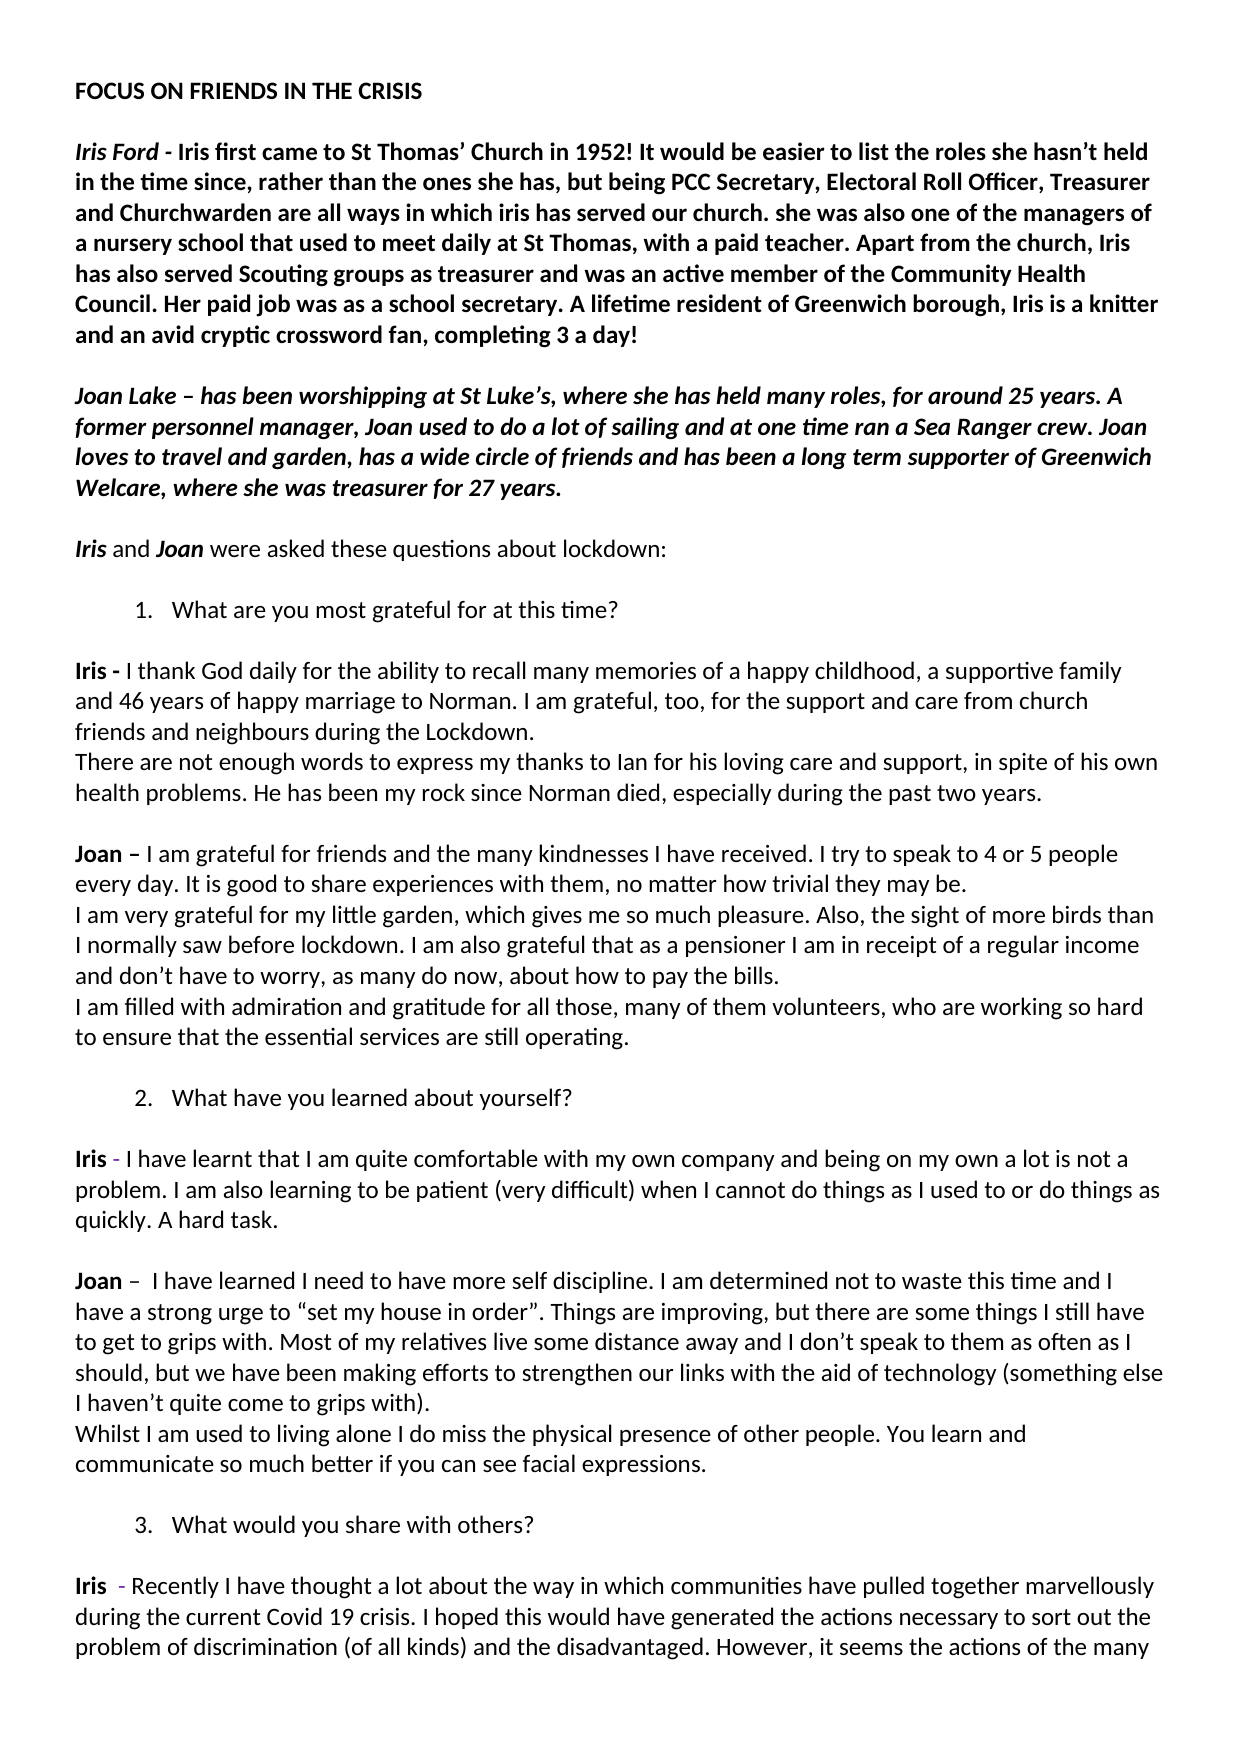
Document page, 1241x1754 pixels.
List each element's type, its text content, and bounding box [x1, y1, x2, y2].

text Joan Lake – has been worshipping at St Luke’s, where she has held many roles, for around 25 years. A former personnel manager, Joan used to do a lot of sailing and at one time ran a Sea Ranger crew. Joan loves to travel and garden, has a wide circle of friends and has been a long term supporter of Greenwich Welcare, where she was treasurer for 27 years. [75, 380, 1165, 502]
text Whilst I am used to living alone I do miss the physical presence of other people. You learn and communicate so much better if you can see facial expressions. [75, 1418, 1165, 1479]
list What would you share with others? [134, 1509, 1165, 1540]
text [75, 1571, 1165, 1662]
list What have you learned about yourself? [134, 1082, 1165, 1113]
text Iris and Joan were asked these questions about lockdown: [75, 533, 1165, 563]
text Iris - I have learnt that I am quite comfortable with my own company and being on my own a lot is not a problem. I am also learning to be patient (very difficult) when I cannot do things as I used to or do things as quickly. A hard task. Joan – I have learned I need to have more self discipline. I am determined not to waste this time and I have a strong urge to “set my house in order”. Things are improving, but there are some things I still have to get to grips with. Most of my relatives live some distance away and I don’t speak to them as often as I should, but we have been making efforts to strengthen our links with the aid of technology (something else I haven’t quite come to grips with). [75, 1143, 1165, 1418]
text I am very grateful for my little garden, which gives me so much pleasure. Also, the sight of more birds than I normally saw before lockdown. I am also grateful that as a pensioner I am in receipt of a regular income and don’t have to worry, as many do now, about how to pay the bills. [75, 899, 1165, 991]
text Iris - I thank God daily for the ability to recall many memories of a happy childhood, a supportive family and 46 years of happy marriage to Norman. I am grateful, too, for the support and care from church friends and neighbours during the Lockdown. There are not enough words to express my thanks to Ian for his loving care and support, in spite of his own health problems. He has been my rock since Norman died, especially during the past two years. Joan – I am grateful for friends and the many kindnesses I have received. I try to speak to 4 or 5 people every day. It is good to share experiences with them, no matter how trivial they may be. [75, 655, 1165, 899]
text I am filled with admiration and gratitude for all those, many of them volunteers, who are working so hard to ensure that the essential services are still operating. [75, 991, 1165, 1052]
text FOCUS ON FRIENDS IN THE CRISIS [75, 75, 1165, 106]
text Iris Ford - Iris first came to St Thomas’ Church in 1952! It would be easier to list the roles she hasn’t held in the time since, rather than the ones she has, but being PCC Secretary, Electoral Roll Officer, Treasurer and Churchwarden are all ways in which iris has served our church. she was also one of the managers of a nursery school that used to meet daily at St Thomas, with a paid teacher. Apart from the church, Iris has also served Scouting groups as treasurer and was an active member of the Community Health Council. Her paid job was as a school secretary. A lifetime resident of Greenwich borough, Iris is a knitter and an avid cryptic crossword fan, completing 3 a day! [75, 136, 1165, 350]
list What are you most grateful for at this time? [134, 594, 1165, 624]
